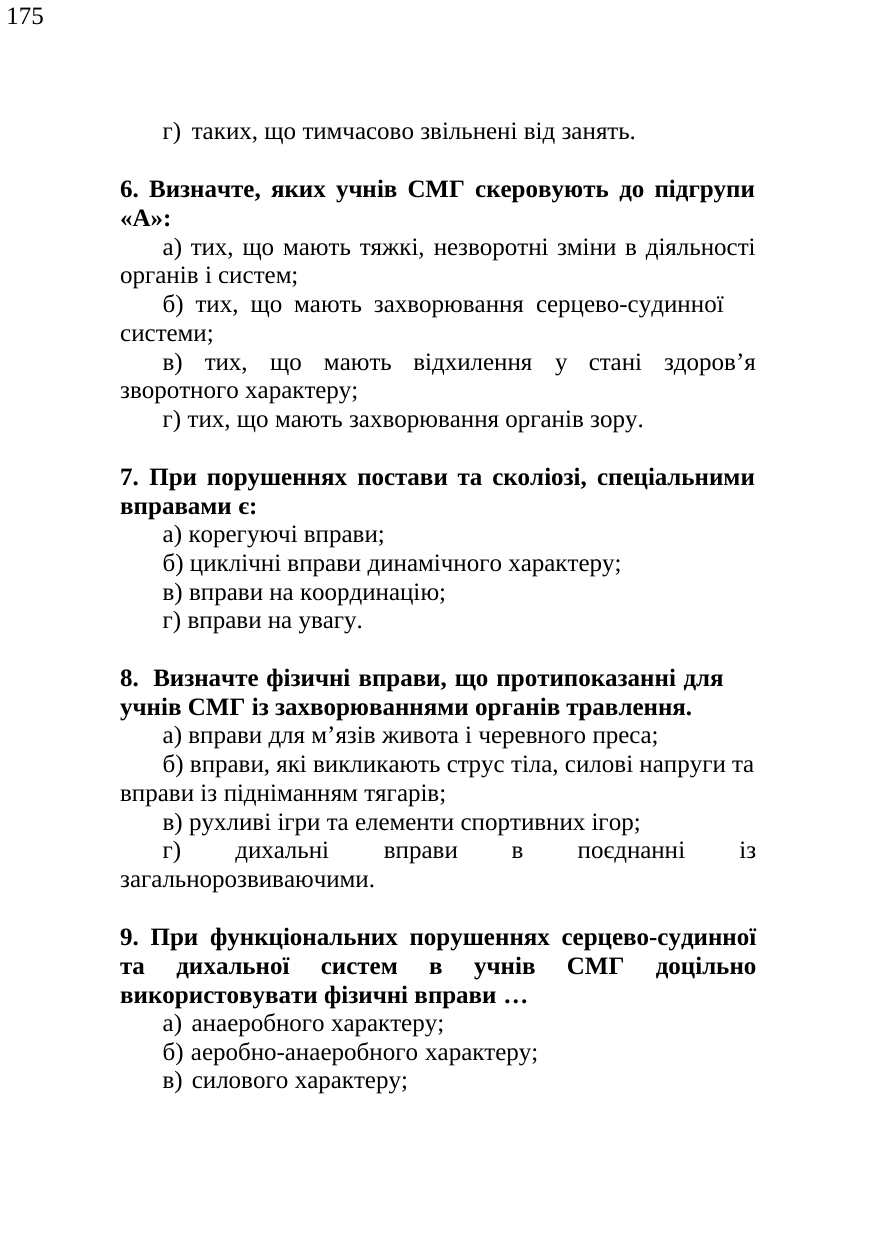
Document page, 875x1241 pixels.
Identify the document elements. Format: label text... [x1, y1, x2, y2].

list тих, що мають тяжкі, незворотні зміни в діяльності органів і систем; [120, 232, 756, 289]
text в) рухливі ігри та елементи спортивних ігор; [162, 807, 857, 835]
text г) тих, що мають захворювання органів зору. [162, 404, 857, 433]
text г) таких, що тимчасово звільнені від занять. [162, 116, 857, 145]
text в) тих, що мають відхилення у стані здоров’я зворотного характеру; [120, 347, 756, 404]
subtitle Визначте, яких учнів СМГ скеровують до підгрупи [120, 174, 857, 203]
text а) корегуючі вправи; [162, 520, 857, 548]
text а) анаеробного характеру; [162, 1008, 857, 1037]
text «А»: [120, 203, 857, 232]
subtitle Визначте фізичні вправи, що протипоказанні для учнів СМГ із захворюваннями органів травлення. [120, 663, 756, 721]
text б) аеробно-анаеробного характеру; в) силового характеру; [162, 1037, 538, 1094]
subtitle При функціональних порушеннях серцево-судинної та дихальної систем в учнів СМГ доцільно використовувати фізичні вправи … [120, 922, 756, 1008]
text б) тих, що мають захворювання серцево-судинної системи; [120, 289, 737, 347]
text г) дихальні вправи в поєднанні із загальнорозвиваючими. [120, 835, 756, 893]
text б) вправи, які викликають струс тіла, силові напруги та вправи із підніманням тягарів; [120, 749, 756, 807]
subtitle При порушеннях постави та сколіозі, спеціальними вправами є: [120, 462, 756, 520]
text б) циклічні вправи динамічного характеру; в) вправи на координацію; [162, 548, 623, 605]
list вправи для м’язів живота і черевного преса; [162, 721, 857, 749]
text г) вправи на увагу. [162, 605, 857, 634]
